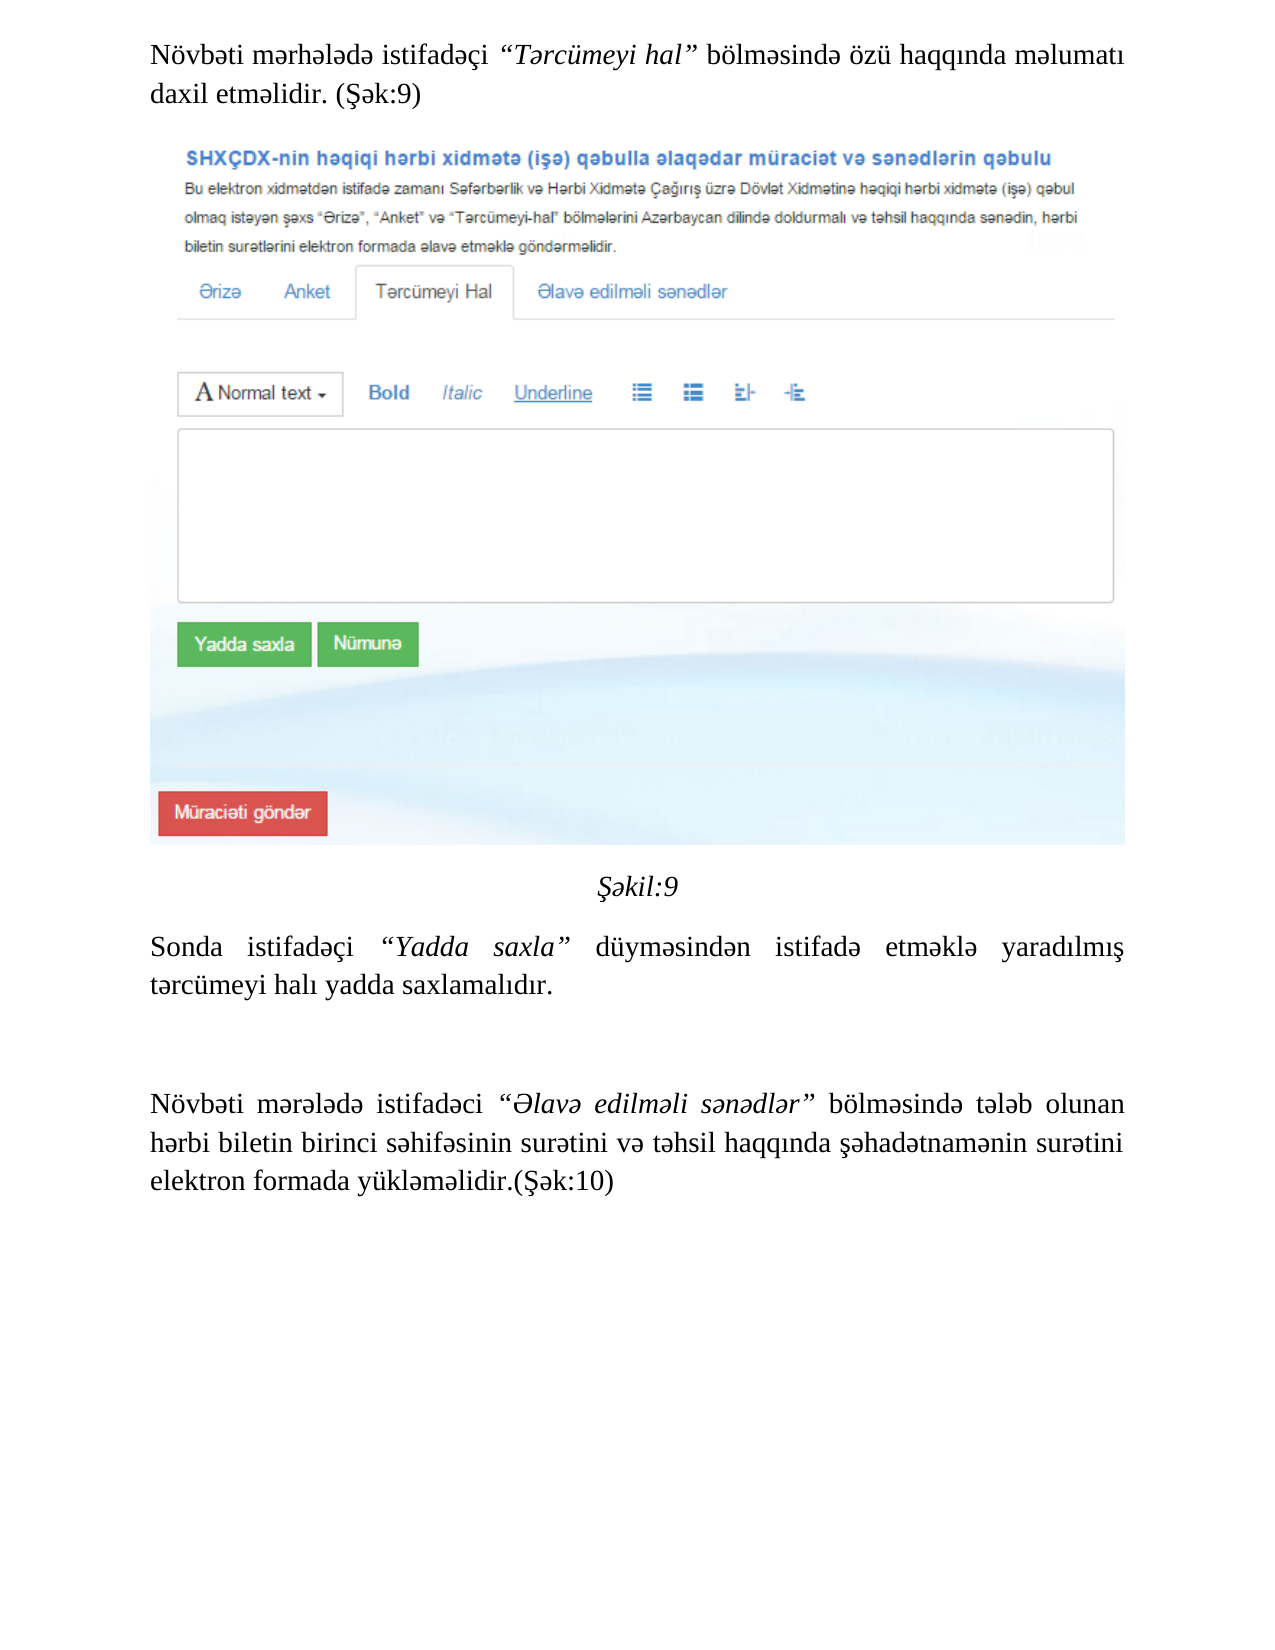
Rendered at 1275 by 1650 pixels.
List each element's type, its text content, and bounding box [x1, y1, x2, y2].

picture [150, 135, 1125, 845]
text Sonda istifadəçi “Yadda saxla” düyməsindən istifadə etməklə yaradılmış tərcümeyi halı yadda saxlamalıdır. [150, 929, 1125, 1001]
text Növbəti mərhələdə istifadəçi “Tərcümeyi hal” bölməsində özü haqqında məlumatı daxil etməlidir. (Şək:9) [150, 37, 1125, 109]
text Şəkil:9 [150, 869, 1125, 903]
text Növbəti mərələdə istifadəci “Əlavə edilməli sənədlər” bölməsində tələb olunan hərbi biletin birinci səhifəsinin surətini və təhsil haqqında şəhadətnamənin surətini elektron formada yükləməlidir.(Şək:10) [150, 1086, 1125, 1197]
